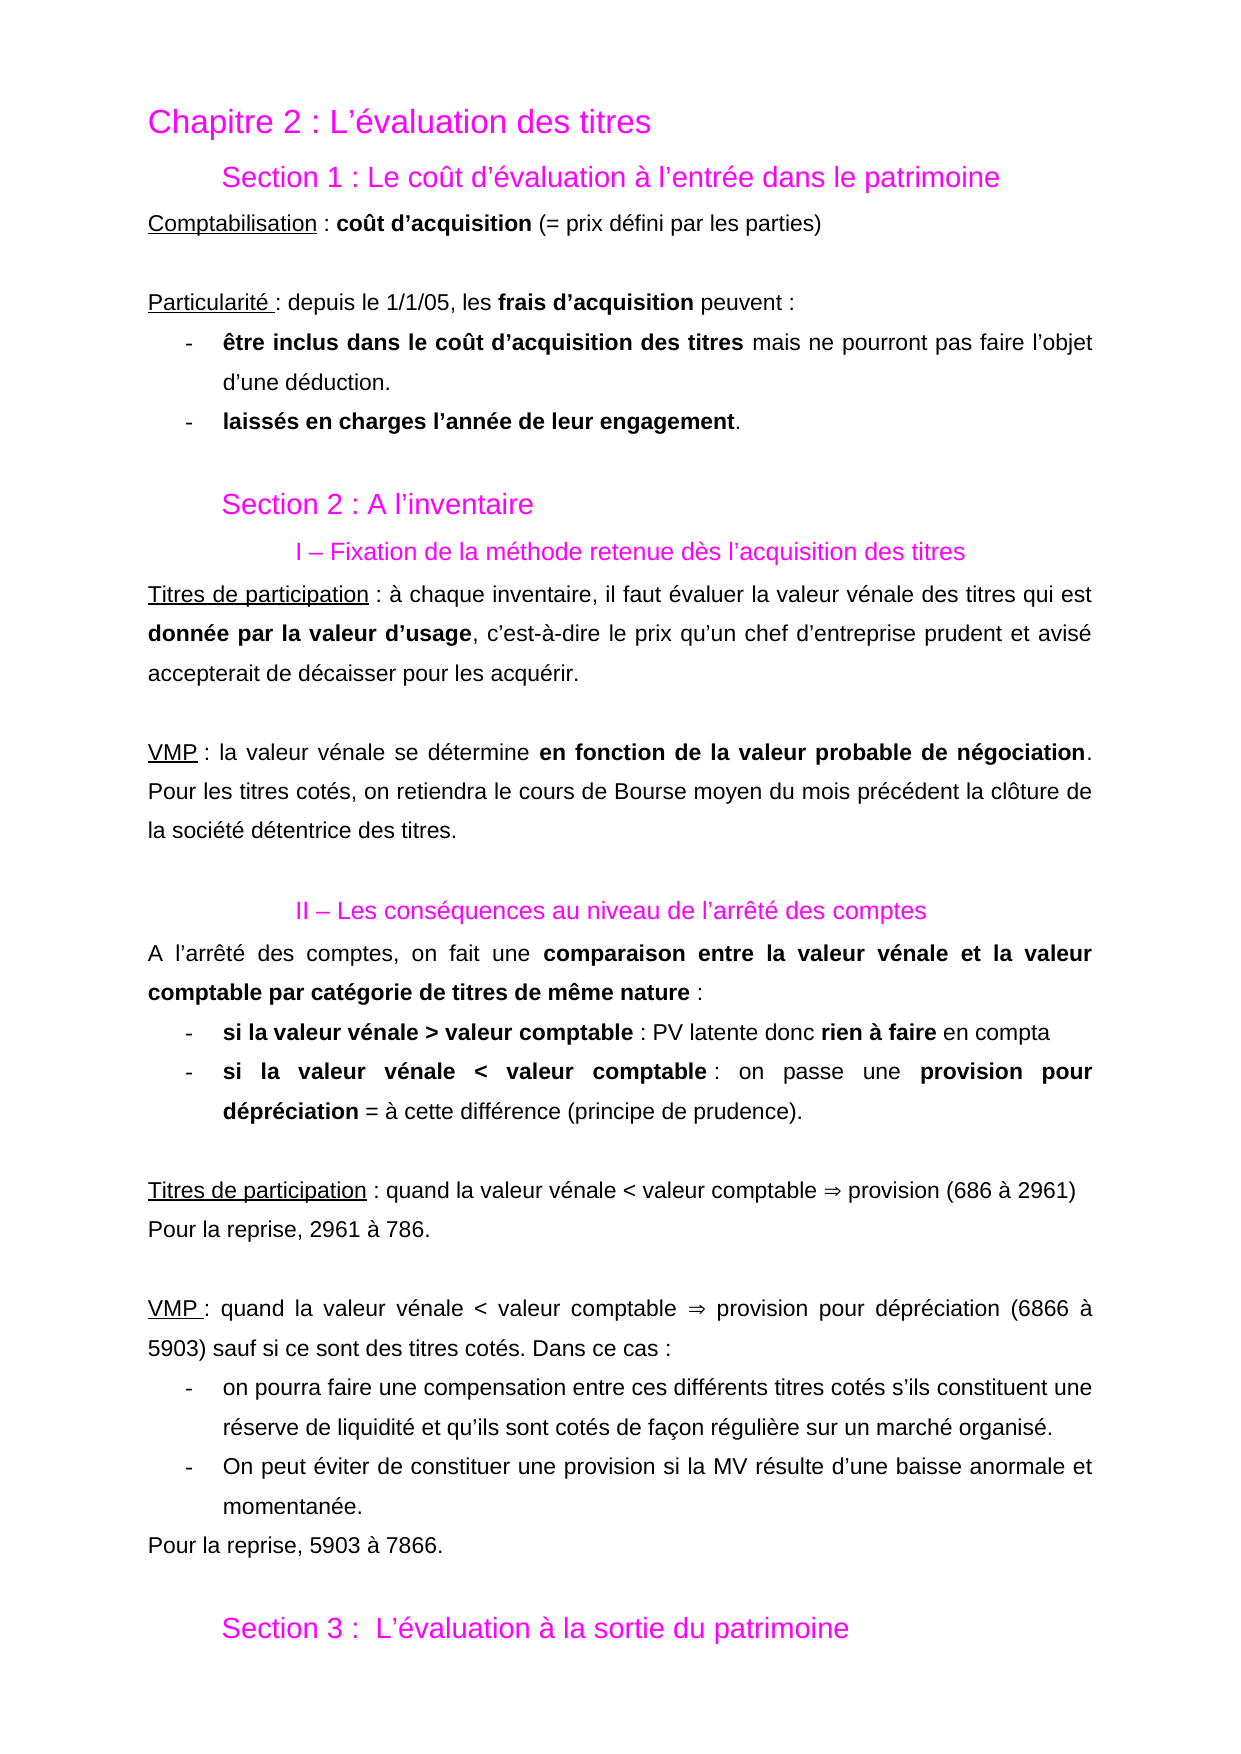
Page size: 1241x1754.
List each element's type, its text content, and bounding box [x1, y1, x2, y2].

text Particularité : depuis le 1/1/05, les frais d’acquisition peuvent : [148, 289, 1093, 316]
list si la valeur vénale > valeur comptable : PV latente donc rien à faire en compta [185, 1018, 1093, 1045]
text VMP : la valeur vénale se détermine en fonction de la valeur probable de négociation. Pour les titres cotés, on retiendra le cours de Bourse moyen du mois précédent la clôture de la société détentrice des titres. [148, 738, 1093, 844]
text Chapitre 2 : L’évaluation des titres [148, 102, 1093, 141]
text Titres de participation : à chaque inventaire, il faut évaluer la valeur vénale des titres qui est donnée par la valeur d’usage, c’est-à-dire le prix qu’un chef d’entreprise prudent et avisé accepterait de décaisser pour les acquérir. [148, 581, 1093, 686]
subtitle Section 2 : A l’inventaire [148, 487, 1093, 521]
list laissés en charges l’année de leur engagement. [185, 408, 1093, 434]
text Pour la reprise, 5903 à 7866. [148, 1532, 1093, 1558]
list On peut éviter de constituer une provision si la MV résulte d’une baisse anormale et momentanée. [185, 1453, 1093, 1519]
text Pour la reprise, 2961 à 786. [148, 1216, 1093, 1242]
list on pourra faire une compensation entre ces différents titres cotés s’ils constituent une réserve de liquidité et qu’ils sont cotés de façon régulière sur un marché organisé. [185, 1374, 1093, 1440]
list être inclus dans le coût d’acquisition des titres mais ne pourront pas faire l’objet d’une déduction. [185, 329, 1093, 395]
text VMP : quand la valeur vénale < valeur comptable provision pour dépréciation (6866 à 5903) sauf si ce sont des titres cotés. Dans ce cas : [148, 1295, 1093, 1361]
list si la valeur vénale < valeur comptable : on passe une provision pour dépréciation = à cette différence (principe de prudence). [185, 1058, 1093, 1124]
text Titres de participation : quand la valeur vénale < valeur comptable provision (686 à 2961) [148, 1177, 1093, 1203]
text Comptabilisation : coût d’acquisition (= prix défini par les parties) [148, 210, 1093, 237]
text I – Fixation de la méthode retenue dès l’acquisition des titres [148, 537, 1093, 566]
text A l’arrêté des comptes, on fait une comparaison entre la valeur vénale et la valeur comptable par catégorie de titres de même nature : [148, 939, 1093, 1005]
text II – Les conséquences au niveau de l’arrêté des comptes [148, 896, 1093, 925]
text Section 1 : Le coût d’évaluation à l’entrée dans le patrimoine [148, 160, 1093, 194]
text Section 3 : L’évaluation à la sortie du patrimoine [148, 1611, 1093, 1645]
